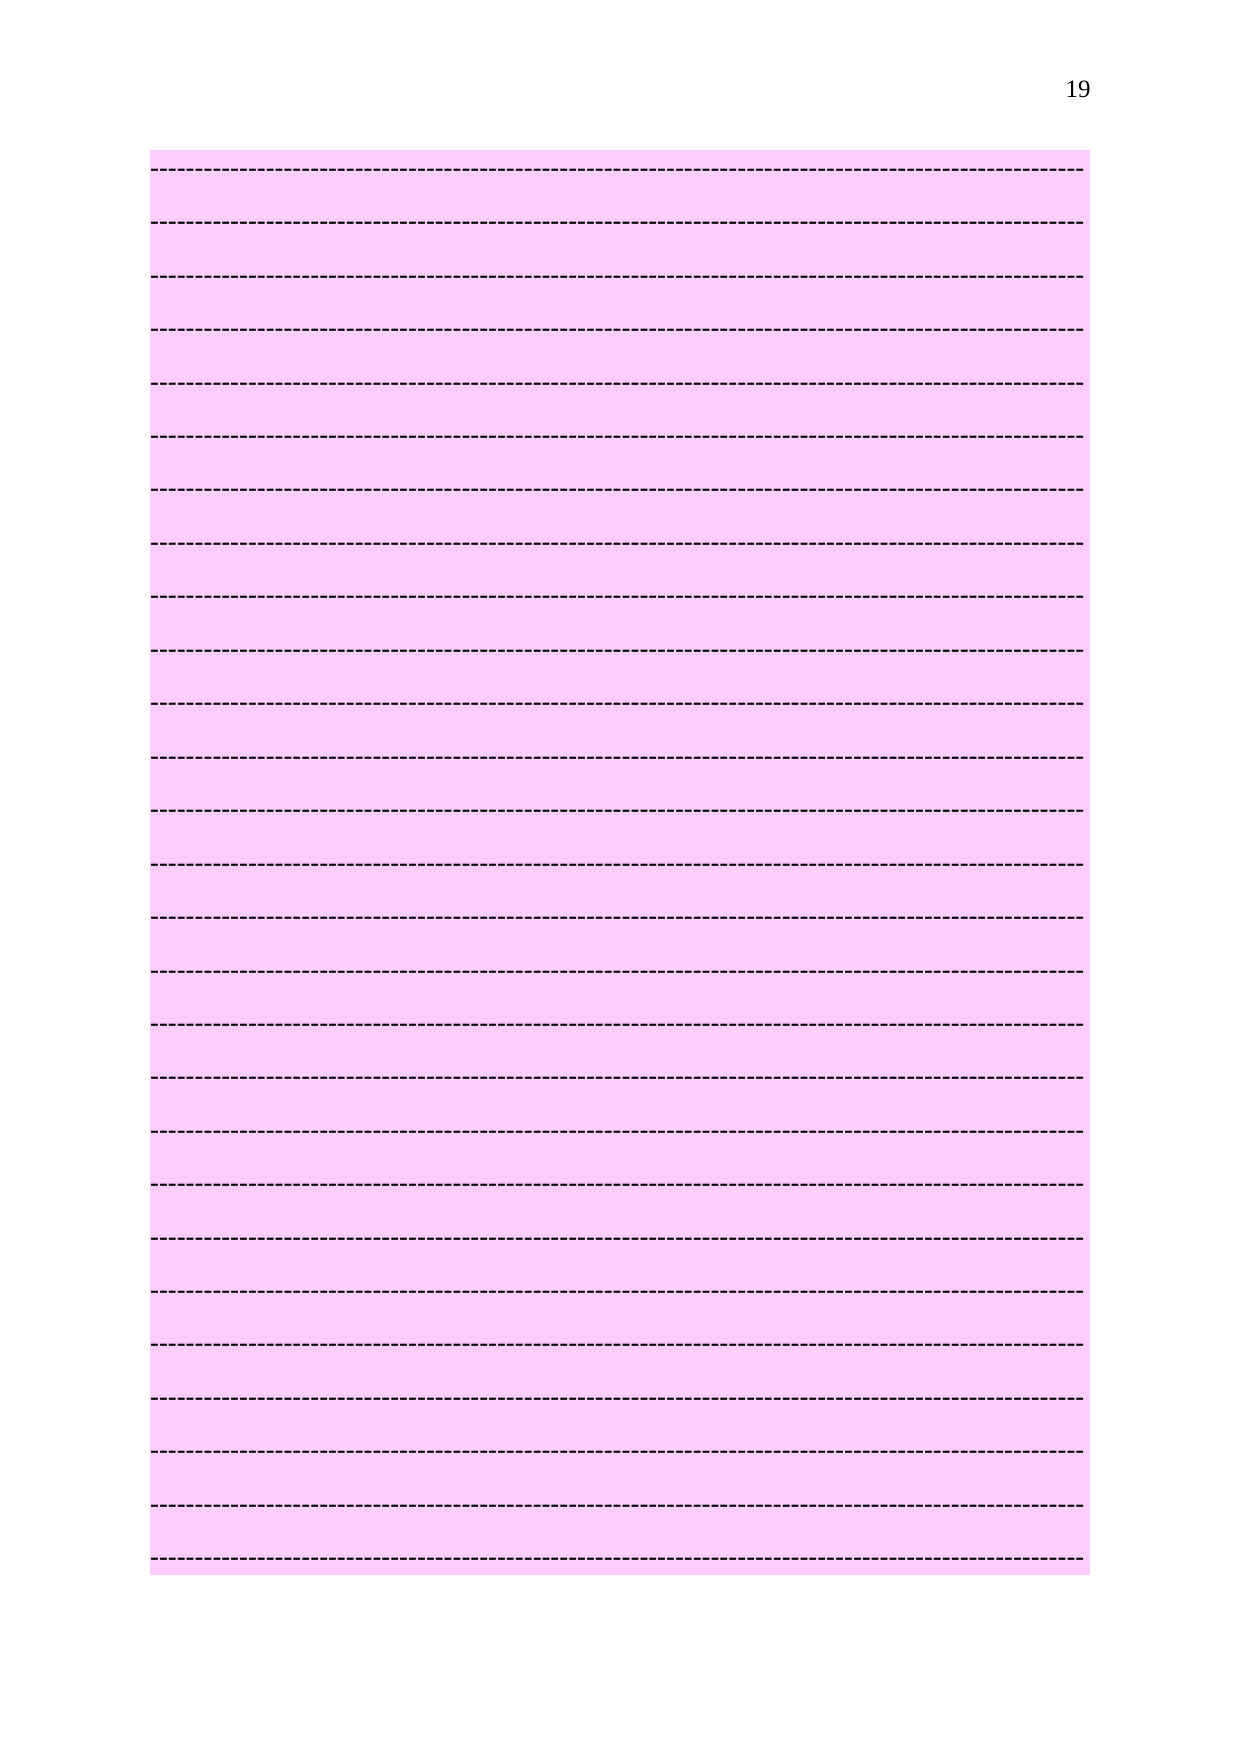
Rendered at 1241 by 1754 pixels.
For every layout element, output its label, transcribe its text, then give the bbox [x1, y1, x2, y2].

text ------------------------------------------------------------------------------------------------------------------------------------------------------------------------------------------------------------------------------------------------------------------------------------------------------------------------------------------------------------------------------------------------------------------------------------ [150, 738, 1090, 934]
text ------------------------------------------------------------------------------------------------------------------------------------------------------------------------------------------------------------------------------------------------------------------------------------------------------------------------------------------------------------------------------------------------------------------------------------------------------------------------------------------------------------------------------------------------------------------------------------------------------------------------------------------------------------------------------------------------------------------------------------------------------------------------------------------------------------------------------------------------------------------------------------------------------------------------------------------------------------------------------------------------------------------------------------------------------------------------------------------------------------------------------------------------------------------------------------------------------------------------------------------------------------------------------------------------------------ [150, 952, 1090, 1575]
text ------------------------------------------------------------------------------------------------------------------------------------------------------------------------------------------------------------------------------------------------------------------------------------------------------------------------------------------------------------------------------------------------------------------------------------ [150, 150, 1090, 346]
